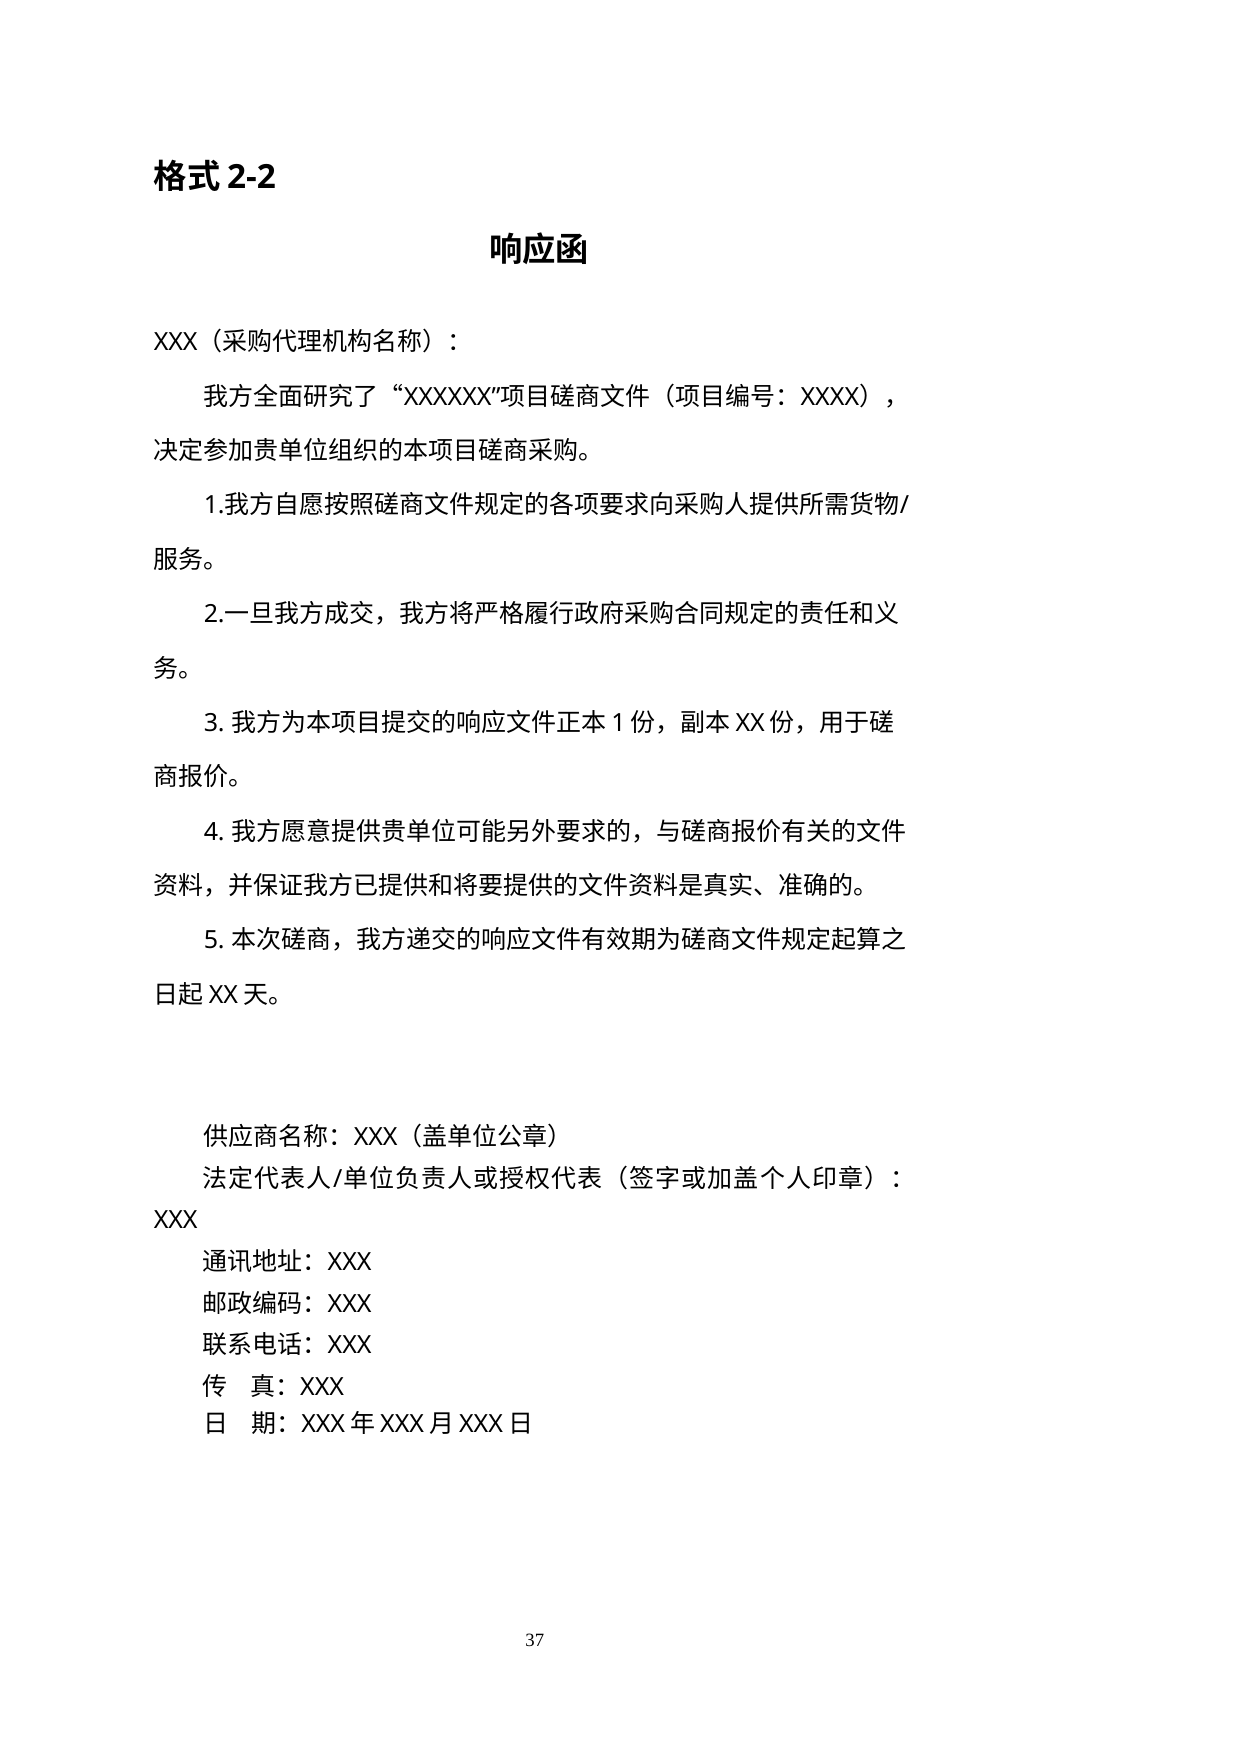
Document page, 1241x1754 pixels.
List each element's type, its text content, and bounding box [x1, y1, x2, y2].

text 通讯地址：XXX [153, 1237, 915, 1279]
text 供应商名称：XXX（盖单位公章） [153, 1112, 915, 1154]
text 2.一旦我方成交，我方将严格履行政府采购合同规定的责任和义务。 [153, 594, 915, 684]
text 法定代表人/单位负责人或授权代表（签字或加盖个人印章）：XXX [153, 1154, 915, 1237]
text 响应函 [153, 223, 915, 271]
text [153, 1404, 915, 1440]
text 邮政编码：XXX [153, 1279, 915, 1320]
text 传 真：XXX [153, 1362, 915, 1404]
text XXX（采购代理机构名称）： [153, 322, 915, 358]
text 1.我方自愿按照磋商文件规定的各项要求向采购人提供所需货物/服务。 [153, 485, 915, 576]
text 联系电话：XXX [153, 1320, 915, 1362]
text 5. 本次磋商，我方递交的响应文件有效期为磋商文件规定起算之日起XX天。 [153, 920, 915, 1011]
text 4. 我方愿意提供贵单位可能另外要求的，与磋商报价有关的文件资料，并保证我方已提供和将要提供的文件资料是真实、准确的。 [153, 811, 915, 902]
text 我方全面研究了“XXXXXX”项目磋商文件（项目编号：XXXX），决定参加贵单位组织的本项目磋商采购。 [153, 376, 915, 467]
text 格式2-2 [153, 150, 915, 198]
text 3. 我方为本项目提交的响应文件正本1份，副本XX份，用于磋商报价。 [153, 702, 915, 793]
